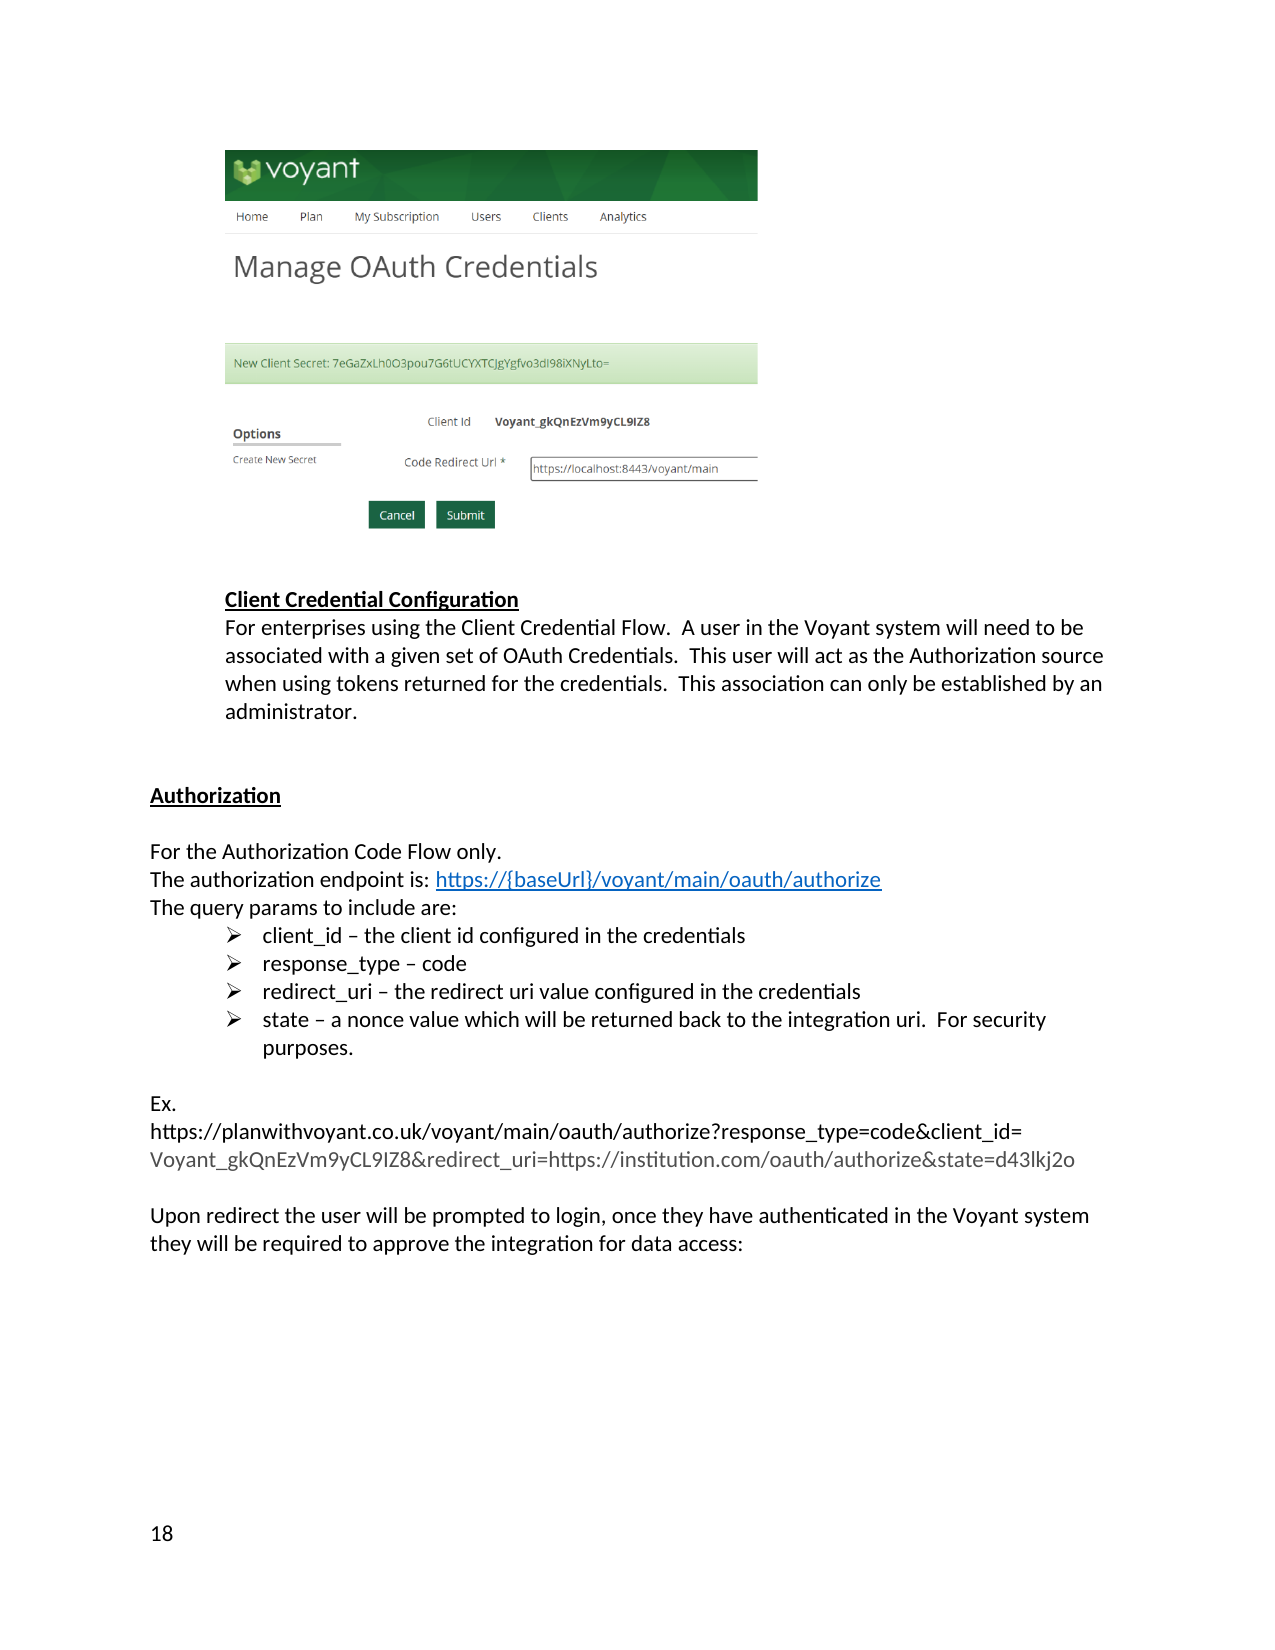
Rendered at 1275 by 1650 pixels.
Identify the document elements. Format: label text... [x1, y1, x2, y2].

text For the Authorization Code Flow only. [150, 837, 1125, 865]
text The query params to include are: [150, 893, 1125, 921]
list client_id – the client id configured in the credentials [225, 921, 1125, 949]
text For enterprises using the Client Credential Flow. A user in the Voyant system will need to be associated with a given set of OAuth Credentials. This user will act as the Authorization source when using tokens returned for the credentials. This association can only be established by an administrator. [225, 613, 1125, 725]
text https://planwithvoyant.co.uk/voyant/main/oauth/authorize?response_type=code&client_id= Voyant_gkQnEzVm9yCL9IZ8&redirect_uri=https://institution.com/oauth/authorize&state=d43lkj2o [150, 1117, 1125, 1173]
text Client Credential Configuration [225, 585, 1125, 613]
text Ex. [150, 1089, 1125, 1117]
list state – a nonce value which will be returned back to the integration uri. For security purposes. [225, 1005, 1125, 1061]
picture [225, 150, 758, 557]
text Upon redirect the user will be prompted to login, once they have authenticated in the Voyant system they will be required to approve the integration for data access: [150, 1201, 1125, 1257]
text Authorization [150, 781, 1125, 809]
list redirect_uri – the redirect uri value configured in the credentials [225, 977, 1125, 1005]
list response_type – code [225, 949, 1125, 977]
text The authorization endpoint is: https://{baseUrl}/voyant/main/oauth/authorize [150, 865, 1125, 893]
